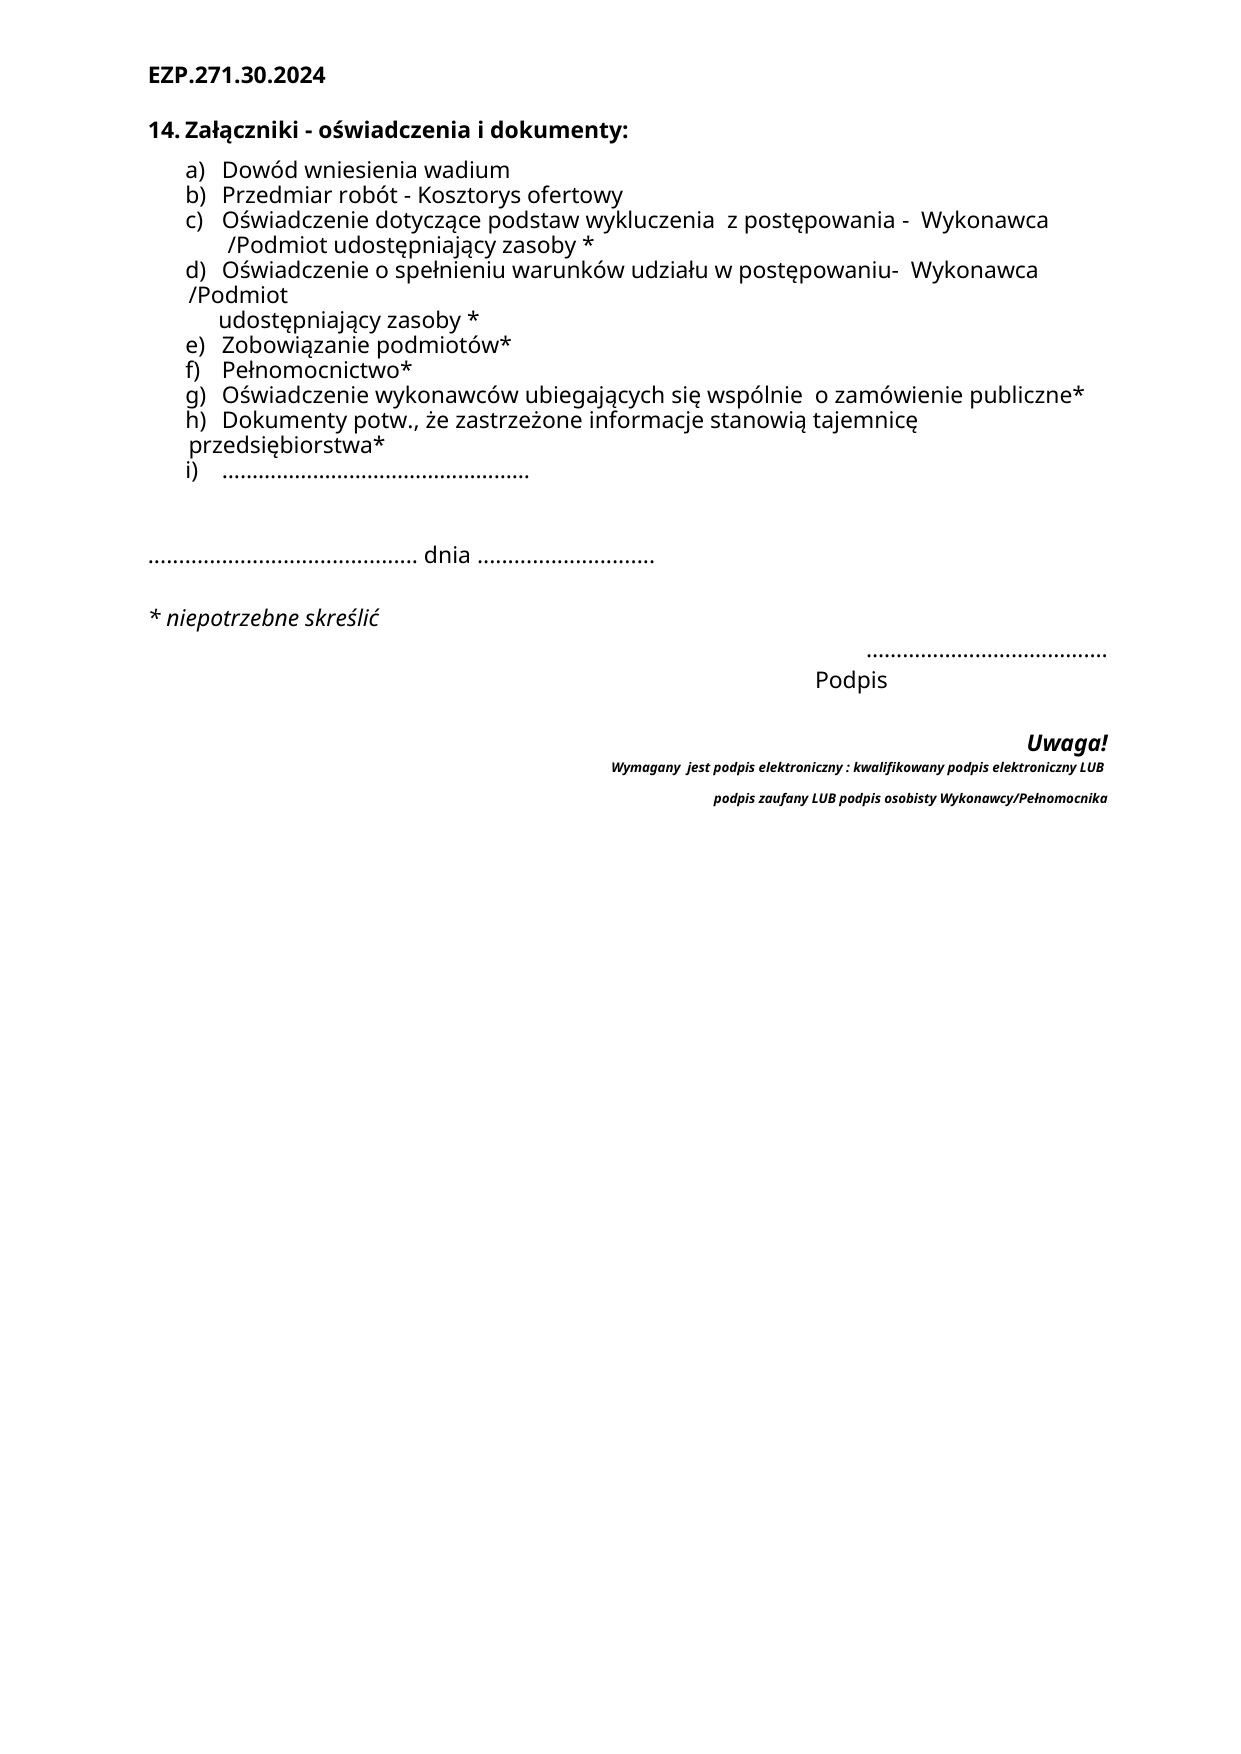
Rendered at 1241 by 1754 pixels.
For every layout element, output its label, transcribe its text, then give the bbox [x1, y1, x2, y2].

text Wymagany jest podpis elektroniczny : kwalifikowany podpis elektroniczny LUB podpis zaufany LUB podpis osobisty Wykonawcy/Pełnomocnika [148, 758, 1107, 821]
list Przedmiar robót - Kosztorys ofertowy [185, 183, 1107, 208]
text Uwaga! [148, 727, 1107, 758]
list Załączniki - oświadczenia i dokumenty: [148, 114, 1107, 146]
list Oświadczenie wykonawców ubiegających się wspólnie o zamówienie publiczne* [185, 383, 1107, 408]
list …………………………………………… [185, 458, 1107, 483]
list Zobowiązanie podmiotów* [185, 333, 1107, 358]
text ............................................ dnia ............................. [148, 539, 1107, 571]
list Oświadczenie o spełnieniu warunków udziału w postępowaniu- Wykonawca /Podmiot udostępniający zasoby * [185, 258, 1107, 333]
list Dowód wniesienia wadium [185, 158, 1107, 183]
text * niepotrzebne skreślić [148, 602, 1107, 633]
list Oświadczenie dotyczące podstaw wykluczenia z postępowania - Wykonawca /Podmiot udostępniający zasoby * [185, 208, 1107, 258]
text Podpis [148, 664, 1107, 696]
list Dokumenty potw., że zastrzeżone informacje stanowią tajemnicę przedsiębiorstwa* [185, 408, 1107, 458]
list Pełnomocnictwo* [185, 358, 1107, 383]
text …………………………………. [148, 633, 1107, 664]
